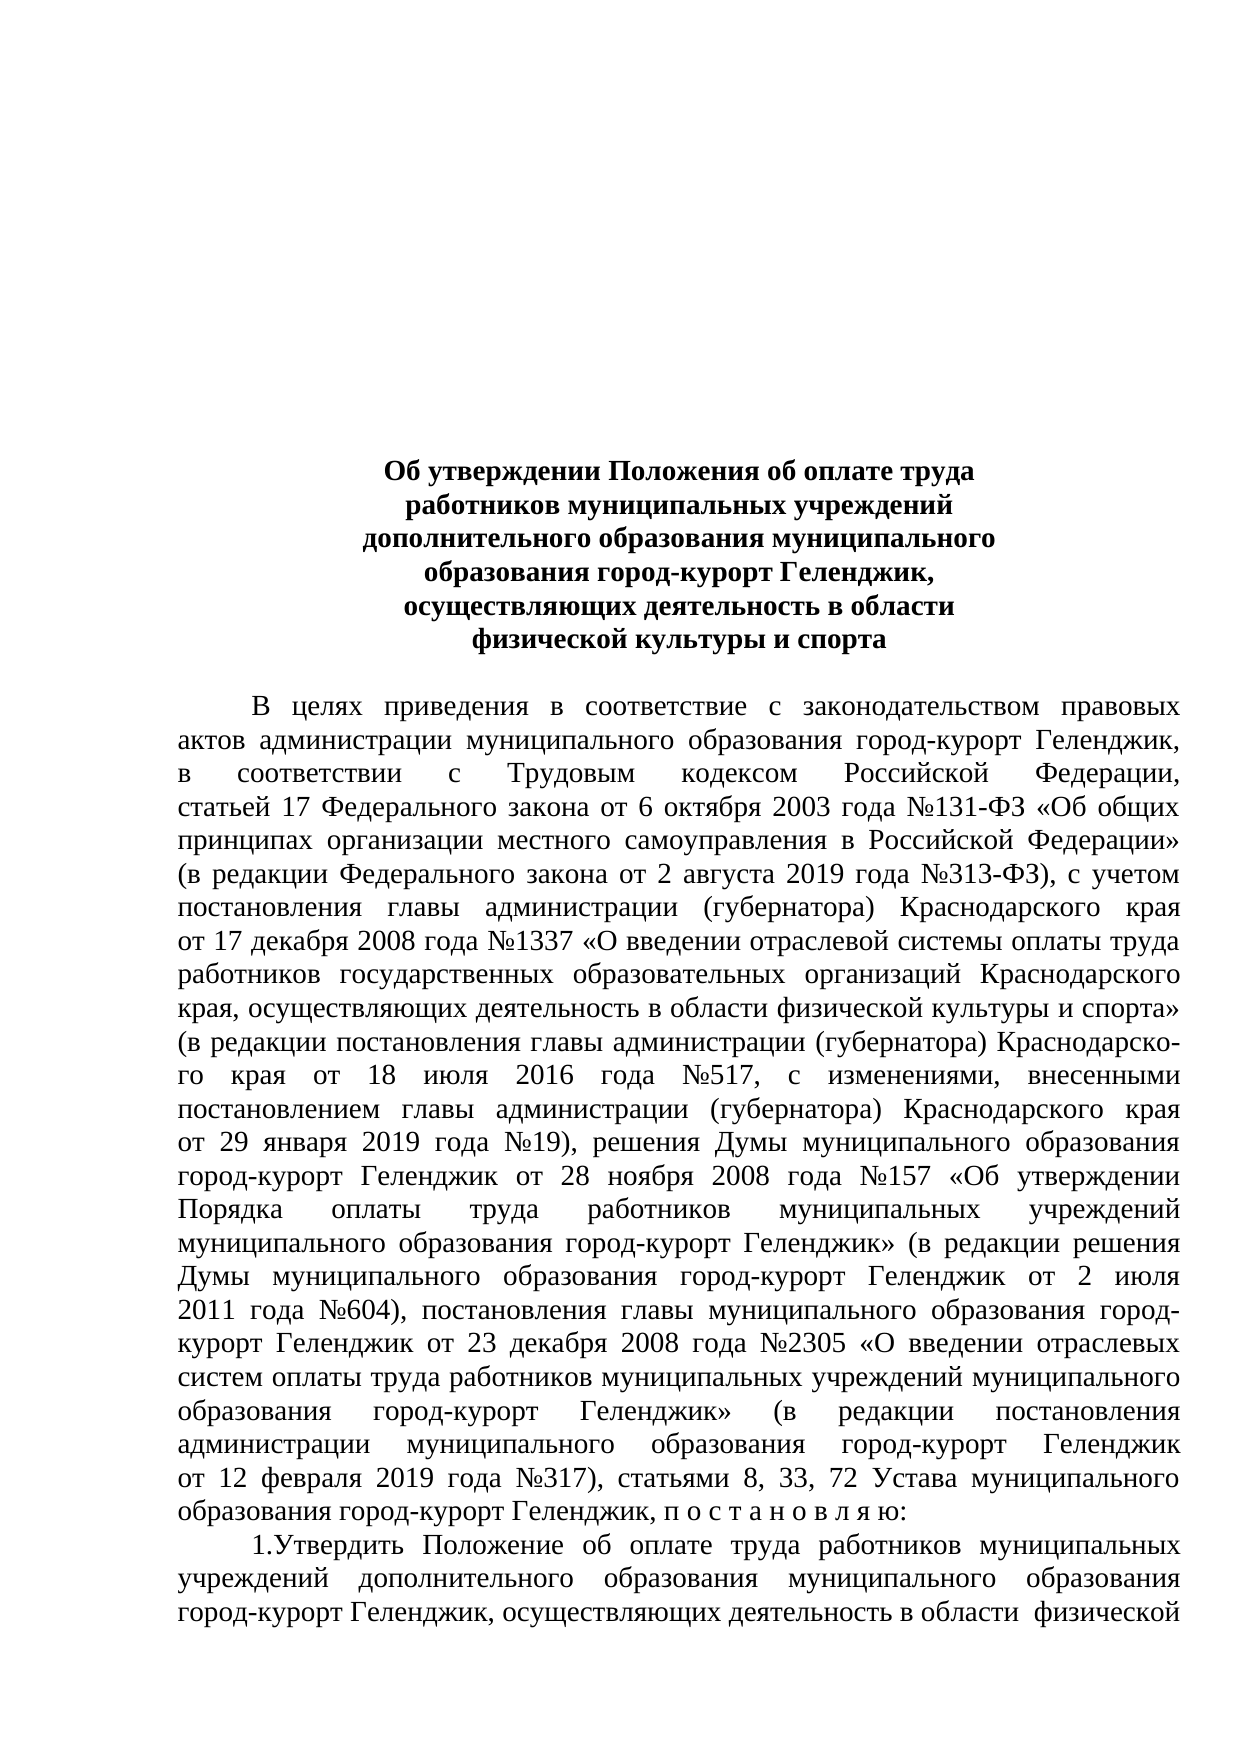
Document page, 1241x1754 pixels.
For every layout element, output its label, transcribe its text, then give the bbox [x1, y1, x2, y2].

text физической культуры и спорта [177, 621, 1181, 655]
text образования город-курорт Геленджик, [177, 554, 1181, 588]
text 1.Утвердить Положение об оплате труда работников муниципальных учреждений дополнительного образования муниципального образования город-курорт Геленджик, осуществляющих деятельность в области физической [177, 1527, 1181, 1627]
text дополнительного образования муниципального [177, 521, 1181, 554]
text Об утверждении Положения об оплате труда [177, 453, 1181, 487]
text работников муниципальных учреждений [177, 487, 1181, 521]
text В целях приведения в соответствие с законодательством правовых актов администрации муниципального образования город-курорт Геленджик, в соответствии с Трудовым кодексом Российской Федерации, статьей 17 Федерального закона от 6 октября 2003 года №131-ФЗ «Об общих принципах организации местного самоуправления в Российской Федерации» (в редакции Федерального закона от 2 августа 2019 года №313-ФЗ), с учетом постановления главы администрации (губернатора) Краснодарского края от 17 декабря 2008 года №1337 «О введении отраслевой системы оплаты труда работников государственных образовательных организаций Краснодарского края, осуществляющих деятельность в области физической культуры и спорта» (в редакции постановления главы администрации (губернатора) Краснодарско-го края от 18 июля 2016 года №517, с изменениями, внесенными постановлением главы администрации (губернатора) Краснодарского края от 29 января 2019 года №19), решения Думы муниципального образования город-курорт Геленджик от 28 ноября 2008 года №157 «Об утверждении Порядка оплаты труда работников муниципальных учреждений муниципального образования город-курорт Геленджик» (в редакции решения Думы муниципального образования город-курорт Геленджик от 2 июля 2011 года №604), постановления главы муниципального образования город-курорт Геленджик от 23 декабря 2008 года №2305 «О введении отраслевых систем оплаты труда работников муниципальных учреждений муниципального образования город-курорт Геленджик» (в редакции постановления администрации муниципального образования город-курорт Геленджик от 12 февраля 2019 года №317), статьями 8, 33, 72 Устава муниципального образования город-курорт Геленджик, п о с т а н о в л я ю: [177, 688, 1181, 1527]
text осуществляющих деятельность в области [177, 588, 1181, 621]
